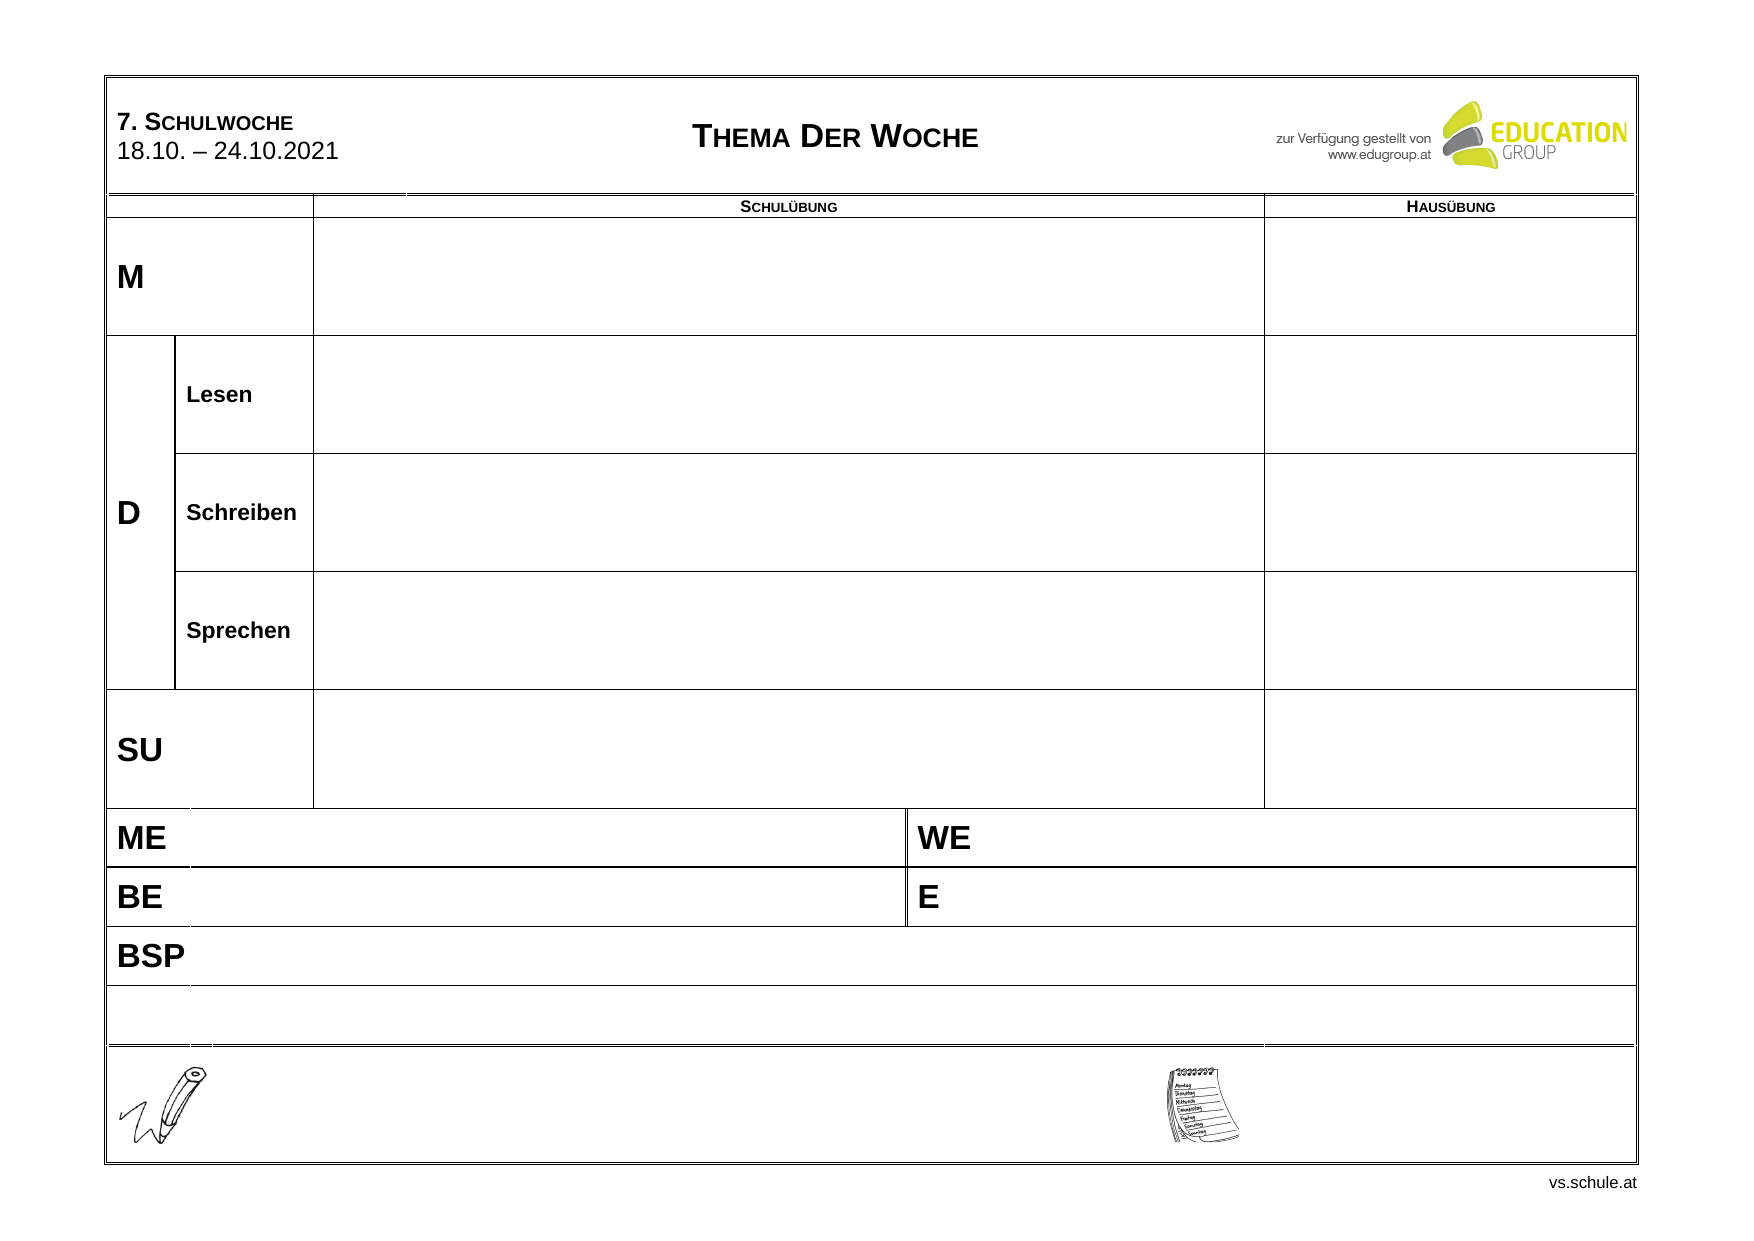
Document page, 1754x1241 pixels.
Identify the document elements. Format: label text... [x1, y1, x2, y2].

table_cell [1265, 218, 1636, 335]
table_cell [213, 1047, 1264, 1162]
table_cell SU [107, 690, 313, 807]
picture [116, 1056, 211, 1149]
table_cell ME [107, 809, 190, 866]
picture [1167, 1067, 1239, 1143]
table_cell [314, 336, 1264, 453]
table_cell Lesen [176, 336, 313, 453]
table_cell [1265, 454, 1636, 571]
text vs.schule.at [118, 75, 1725, 1194]
table_cell [314, 218, 1264, 335]
table_cell Schreiben [176, 454, 313, 571]
table_cell [107, 986, 190, 1044]
table_cell [1265, 336, 1636, 453]
table_cell [314, 572, 1264, 689]
table_cell BSP [107, 927, 190, 984]
table_header Thema Der Woche [407, 78, 1264, 193]
table_cell D [107, 336, 174, 689]
table_cell Schulübung [314, 196, 1264, 217]
table_header [1265, 78, 1636, 193]
table_cell [1265, 690, 1636, 807]
table_cell [191, 868, 905, 926]
table_cell [314, 690, 1264, 807]
table_cell E [908, 868, 1636, 926]
table_cell [107, 1044, 212, 1162]
table_cell [105, 193, 313, 217]
table_cell [191, 809, 905, 866]
table_cell WE [908, 809, 1636, 866]
table_cell Hausübung [1265, 193, 1638, 217]
table_cell BE [107, 868, 190, 926]
table_header 7. Schulwoche 18.10. – 24.10.2021 [107, 78, 406, 193]
table_cell [1265, 1044, 1636, 1162]
table_cell [314, 454, 1264, 571]
table_cell Sprechen [176, 572, 313, 689]
table_cell M [107, 218, 313, 335]
table_cell [1265, 572, 1636, 689]
table_cell [191, 927, 1636, 984]
table_cell [191, 986, 1636, 1044]
picture [1276, 100, 1627, 171]
